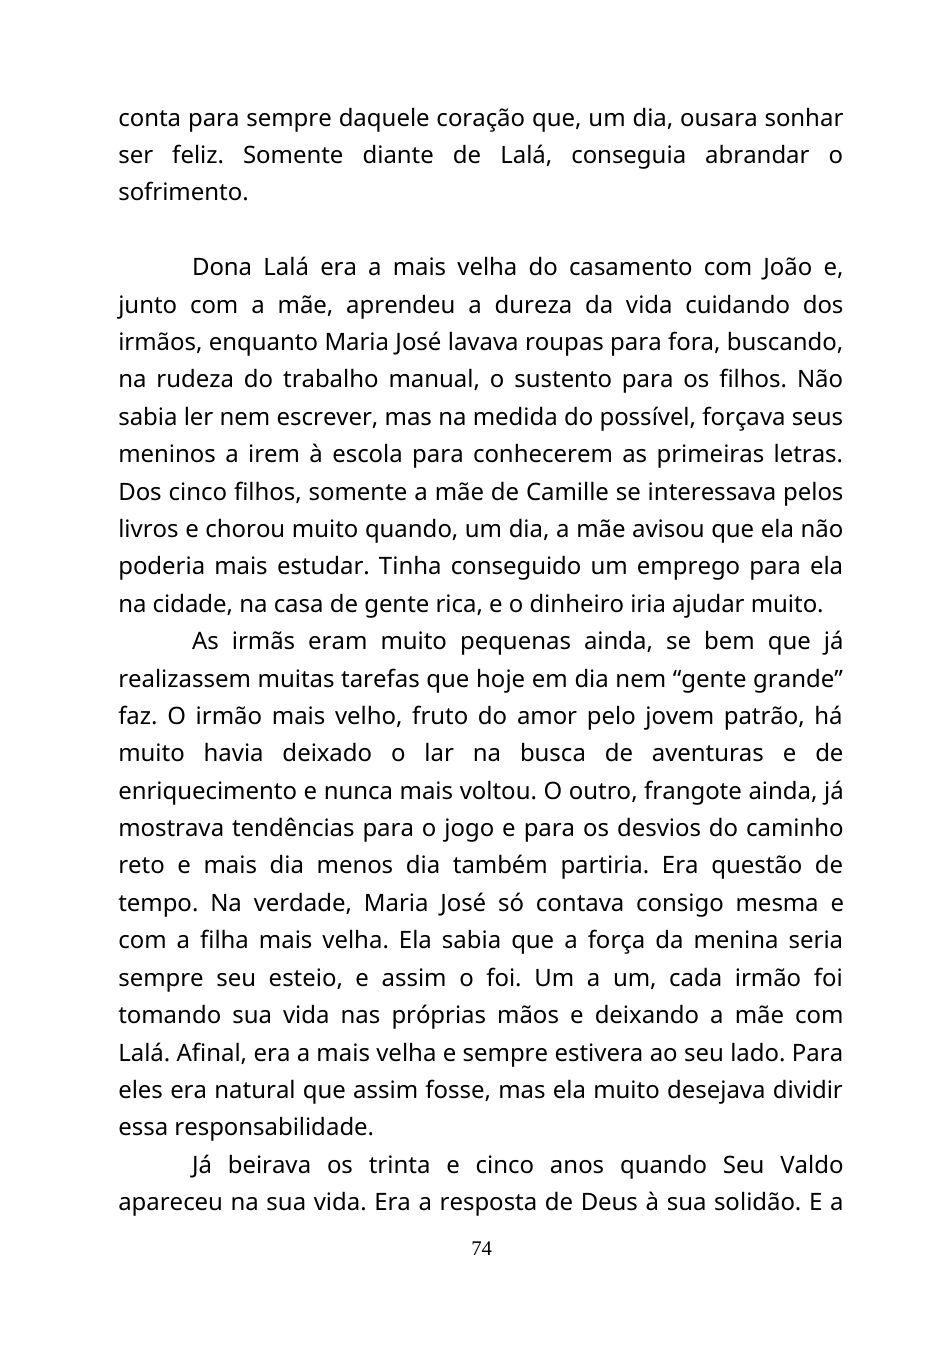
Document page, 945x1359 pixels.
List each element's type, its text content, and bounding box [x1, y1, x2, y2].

text Dona Lalá era a mais velha do casamento com João e, junto com a mãe, aprendeu a dureza da vida cuidando dos irmãos, enquanto Maria José lavava roupas para fora, buscando, na rudeza do trabalho manual, o sustento para os filhos. Não sabia ler nem escrever, mas na medida do possível, forçava seus meninos a irem à escola para conhecerem as primeiras letras. Dos cinco filhos, somente a mãe de Camille se interessava pelos livros e chorou muito quando, um dia, a mãe avisou que ela não poderia mais estudar. Tinha conseguido um emprego para ela na cidade, na casa de gente rica, e o dinheiro iria ajudar muito. [118, 250, 844, 619]
text As irmãs eram muito pequenas ainda, se bem que já realizassem muitas tarefas que hoje em dia nem “gente grande” faz. O irmão mais velho, fruto do amor pelo jovem patrão, há muito havia deixado o lar na busca de aventuras e de enriquecimento e nunca mais voltou. O outro, frangote ainda, já mostrava tendências para o jogo e para os desvios do caminho reto e mais dia menos dia também partiria. Era questão de tempo. Na verdade, Maria José só contava consigo mesma e com a filha mais velha. Ela sabia que a força da menina seria sempre seu esteio, e assim o foi. Um a um, cada irmão foi tomando sua vida nas próprias mãos e deixando a mãe com Lalá. Afinal, era a mais velha e sempre estivera ao seu lado. Para eles era natural que assim fosse, mas ela muito desejava dividir essa responsabilidade. [118, 624, 844, 1143]
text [118, 100, 844, 208]
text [118, 1147, 844, 1217]
